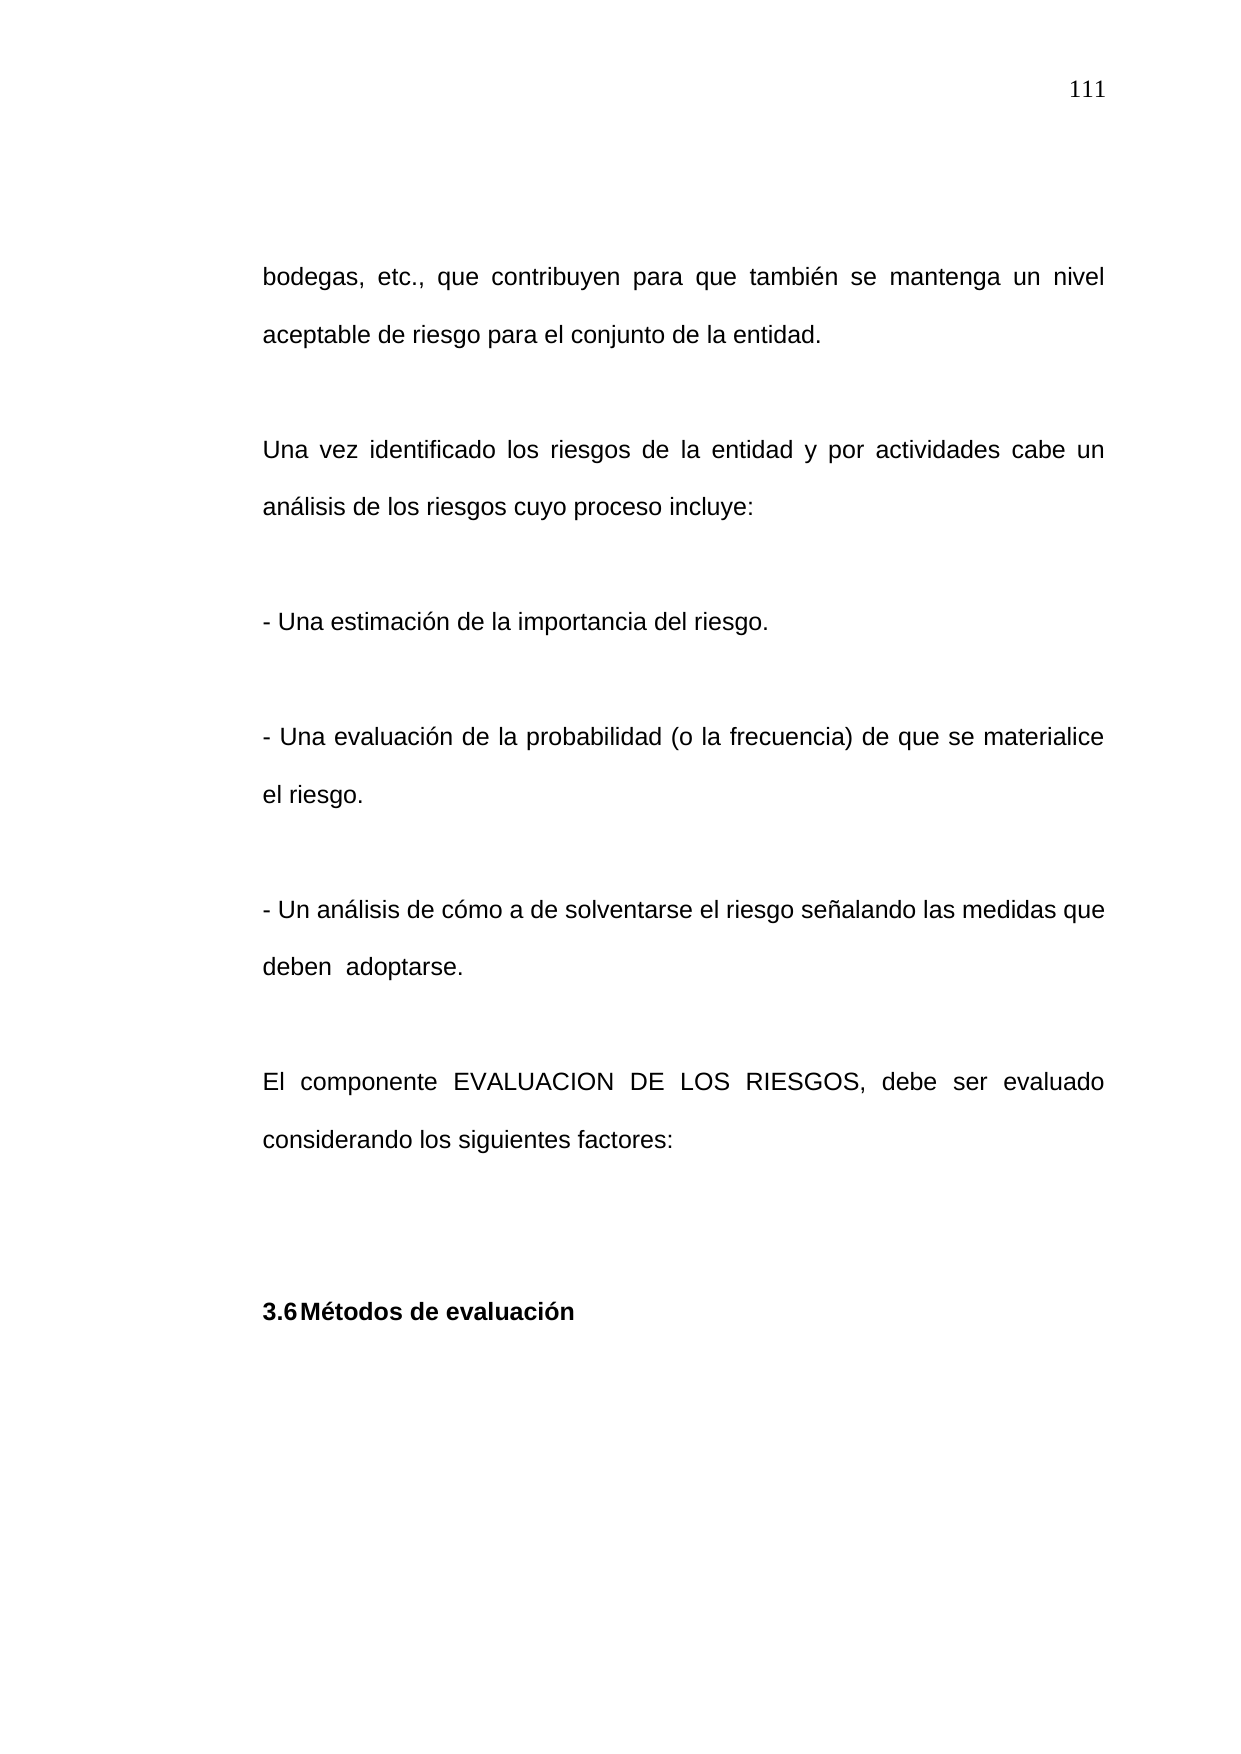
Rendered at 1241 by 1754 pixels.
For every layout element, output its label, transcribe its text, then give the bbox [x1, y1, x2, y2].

text - Una estimación de la importancia del riesgo. [262, 607, 1106, 636]
text - Un análisis de cómo a de solventarse el riesgo señalando las medidas que deben adoptarse. [262, 894, 1106, 981]
text El componente EVALUACION DE LOS RIESGOS, debe ser evaluado considerando los siguientes factores: [262, 1067, 1106, 1153]
list Métodos de evaluación [262, 1297, 1106, 1326]
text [262, 262, 1106, 348]
text Una vez identificado los riesgos de la entidad y por actividades cabe un análisis de los riesgos cuyo proceso incluye: [262, 434, 1106, 521]
text - Una evaluación de la probabilidad (o la frecuencia) de que se materialice el riesgo. [262, 722, 1106, 808]
